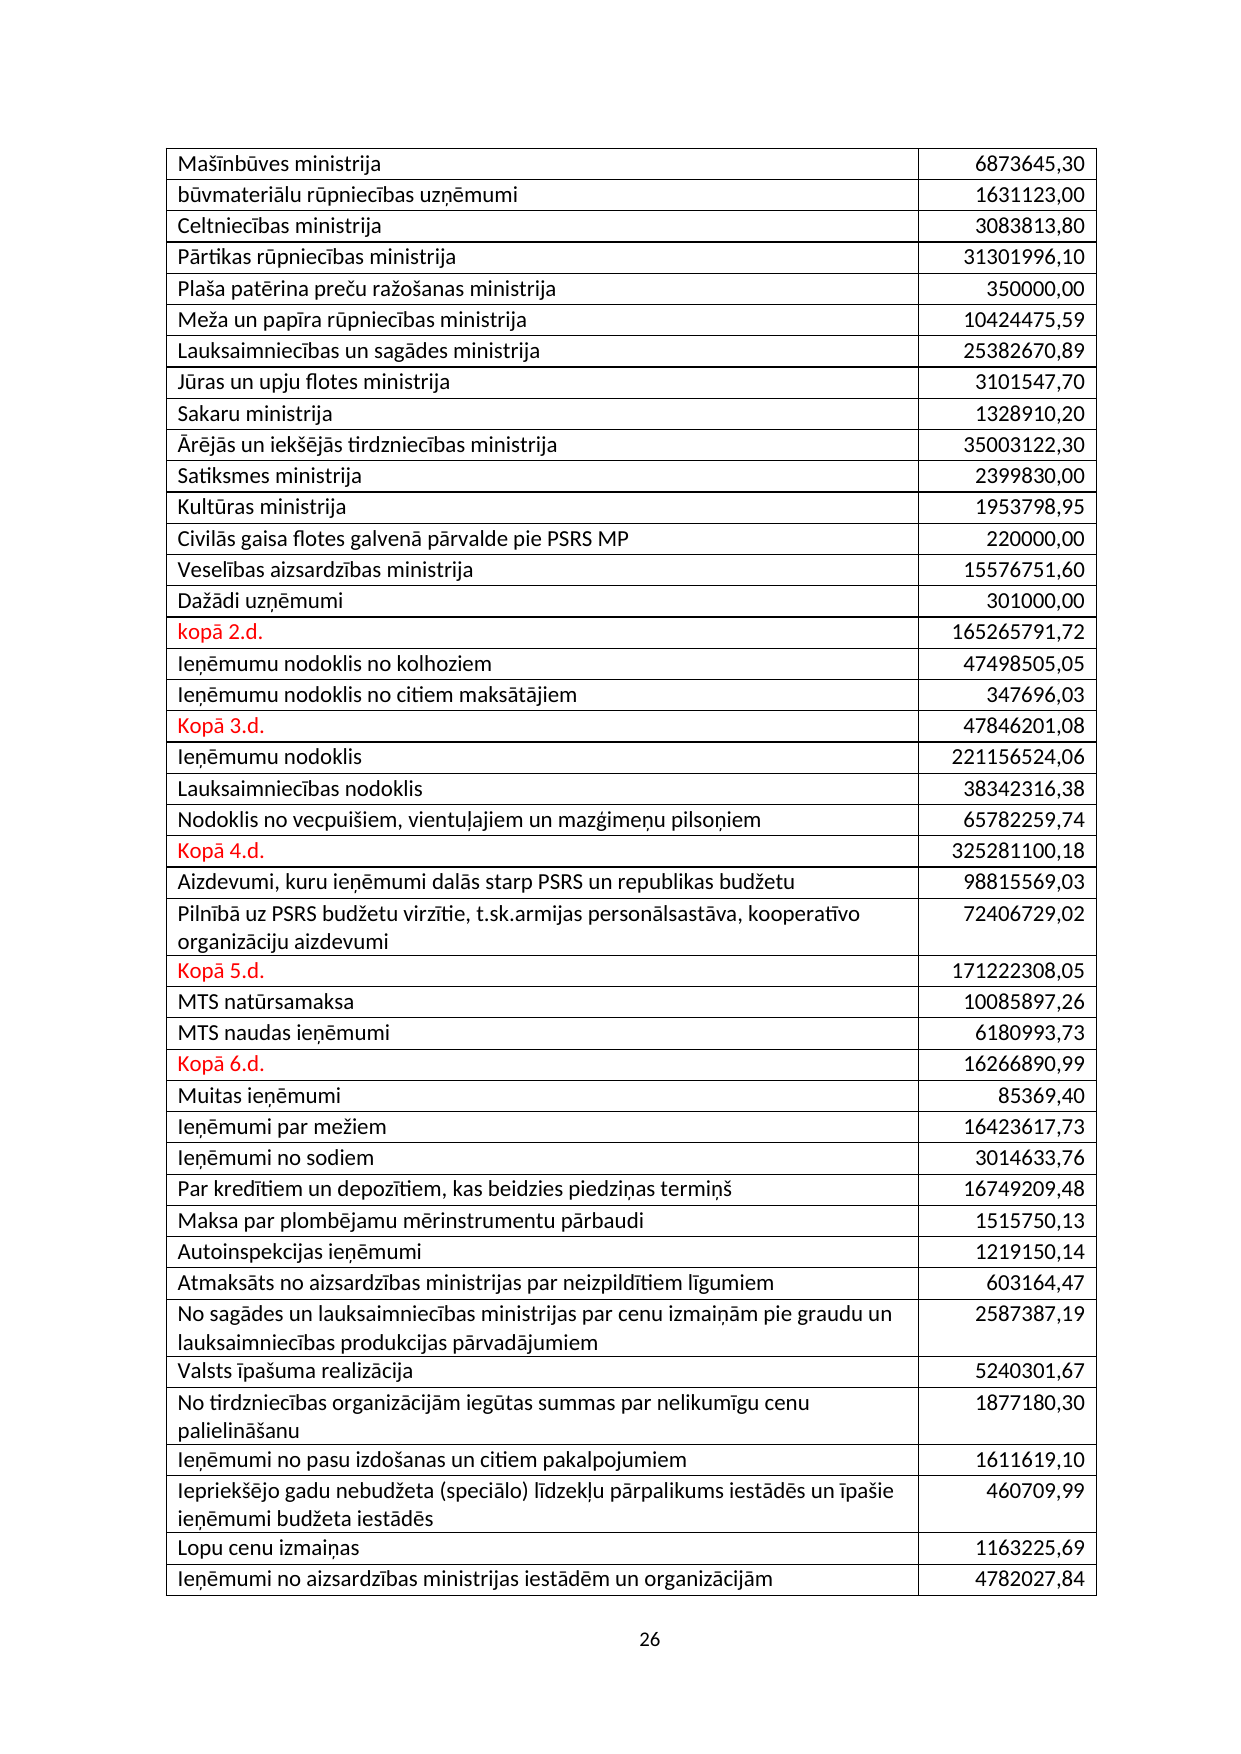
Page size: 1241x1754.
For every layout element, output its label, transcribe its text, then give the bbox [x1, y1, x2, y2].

table_cell Par kredītiem un depozītiem, kas beidzies piedziņas termiņš [167, 1175, 918, 1205]
table_cell 16749209,48 [919, 1175, 1096, 1205]
table_cell 171222308,05 [919, 956, 1096, 986]
table_cell 460709,99 [919, 1476, 1096, 1532]
table_cell 1953798,95 [919, 493, 1096, 523]
table_cell Ieņēmumu nodoklis no kolhoziem [167, 649, 918, 679]
table_cell Kopā 4.d. [167, 836, 918, 866]
table_cell 1219150,14 [919, 1237, 1096, 1267]
table_cell 47498505,05 [919, 649, 1096, 679]
table_cell Ārējās un iekšējās tirdzniecības ministrija [167, 430, 918, 460]
table_cell 10424475,59 [919, 305, 1096, 335]
table_cell Iepriekšējo gadu nebudžeta (speciālo) līdzekļu pārpalikums iestādēs un īpašie ieņēmumi budžeta iestādēs [167, 1476, 918, 1532]
table_cell Aizdevumi, kuru ieņēmumi dalās starp PSRS un republikas budžetu [167, 868, 918, 898]
table_cell Kopā 5.d. [167, 956, 918, 986]
table_cell Ieņēmumi no aizsardzības ministrijas iestādēm un organizācijām [167, 1565, 918, 1595]
table_cell Celtniecības ministrija [167, 211, 918, 241]
table_cell 4782027,84 [919, 1565, 1096, 1595]
table_cell 98815569,03 [919, 868, 1096, 898]
table_cell MTS naudas ieņēmumi [167, 1018, 918, 1048]
table_cell 301000,00 [919, 586, 1096, 616]
table_cell 65782259,74 [919, 805, 1096, 835]
table_cell Lopu cenu izmaiņas [167, 1533, 918, 1563]
table_cell 16423617,73 [919, 1112, 1096, 1142]
table_cell Pārtikas rūpniecības ministrija [167, 243, 918, 273]
table_cell 1631123,00 [919, 180, 1096, 210]
table_cell Ieņēmumi par mežiem [167, 1112, 918, 1142]
table_cell 47846201,08 [919, 711, 1096, 741]
table_cell Kopā 3.d. [167, 711, 918, 741]
table_cell Dažādi uzņēmumi [167, 586, 918, 616]
table_cell 6180993,73 [919, 1018, 1096, 1048]
table_cell 35003122,30 [919, 430, 1096, 460]
table_cell 16266890,99 [919, 1050, 1096, 1080]
table_cell 10085897,26 [919, 987, 1096, 1017]
table_cell 347696,03 [919, 680, 1096, 710]
table_cell 221156524,06 [919, 743, 1096, 773]
table_cell Kultūras ministrija [167, 493, 918, 523]
table_cell MTS natūrsamaksa [167, 987, 918, 1017]
table_cell 5240301,67 [919, 1357, 1096, 1387]
table_cell Jūras un upju flotes ministrija [167, 368, 918, 398]
table_cell Meža un papīra rūpniecības ministrija [167, 305, 918, 335]
table_cell Muitas ieņēmumi [167, 1081, 918, 1111]
table_cell 350000,00 [919, 274, 1096, 304]
table_cell kopā 2.d. [167, 618, 918, 648]
table_cell būvmateriālu rūpniecības uzņēmumi [167, 180, 918, 210]
table_cell 25382670,89 [919, 336, 1096, 366]
table_cell 1328910,20 [919, 399, 1096, 429]
table_cell 3014633,76 [919, 1143, 1096, 1173]
table_cell Autoinspekcijas ieņēmumi [167, 1237, 918, 1267]
table_cell 31301996,10 [919, 243, 1096, 273]
table_cell 220000,00 [919, 524, 1096, 554]
table_cell 1163225,69 [919, 1533, 1096, 1563]
table_cell 1877180,30 [919, 1388, 1096, 1444]
table_cell Nodoklis no vecpuišiem, vientuļajiem un mazģimeņu pilsoņiem [167, 805, 918, 835]
table_cell 2399830,00 [919, 461, 1096, 491]
table_cell No tirdzniecības organizācijām iegūtas summas par nelikumīgu cenu palielināšanu [167, 1388, 918, 1444]
table_cell Ieņēmumu nodoklis no citiem maksātājiem [167, 680, 918, 710]
table_cell Atmaksāts no aizsardzības ministrijas par neizpildītiem līgumiem [167, 1268, 918, 1298]
table_cell 1515750,13 [919, 1206, 1096, 1236]
table_cell Satiksmes ministrija [167, 461, 918, 491]
table_cell Plaša patērina preču ražošanas ministrija [167, 274, 918, 304]
table_cell Maksa par plombējamu mērinstrumentu pārbaudi [167, 1206, 918, 1236]
table_cell Lauksaimniecības nodoklis [167, 774, 918, 804]
table_cell Ieņēmumi no sodiem [167, 1143, 918, 1173]
table_cell 3101547,70 [919, 368, 1096, 398]
table_cell No sagādes un lauksaimniecības ministrijas par cenu izmaiņām pie graudu un lauksaimniecības produkcijas pārvadājumiem [167, 1300, 918, 1356]
table_cell 325281100,18 [919, 836, 1096, 866]
table_cell 3083813,80 [919, 211, 1096, 241]
table_cell Civilās gaisa flotes galvenā pārvalde pie PSRS MP [167, 524, 918, 554]
table_cell 15576751,60 [919, 555, 1096, 585]
table_cell Lauksaimniecības un sagādes ministrija [167, 336, 918, 366]
table_cell 85369,40 [919, 1081, 1096, 1111]
table_cell 603164,47 [919, 1268, 1096, 1298]
table_cell Sakaru ministrija [167, 399, 918, 429]
table_cell 2587387,19 [919, 1300, 1096, 1356]
table_cell Pilnībā uz PSRS budžetu virzītie, t.sk.armijas personālsastāva, kooperatīvo organizāciju aizdevumi [167, 899, 918, 955]
table_cell 38342316,38 [919, 774, 1096, 804]
table_cell Ieņēmumi no pasu izdošanas un citiem pakalpojumiem [167, 1445, 918, 1475]
table_cell Ieņēmumu nodoklis [167, 743, 918, 773]
table_cell Kopā 6.d. [167, 1050, 918, 1080]
table_cell 1611619,10 [919, 1445, 1096, 1475]
table_cell 165265791,72 [919, 618, 1096, 648]
table_cell Veselības aizsardzības ministrija [167, 555, 918, 585]
table_cell Valsts īpašuma realizācija [167, 1357, 918, 1387]
table_cell 6873645,30 [919, 149, 1096, 179]
table_cell 72406729,02 [919, 899, 1096, 955]
table_cell Mašīnbūves ministrija [167, 149, 918, 179]
